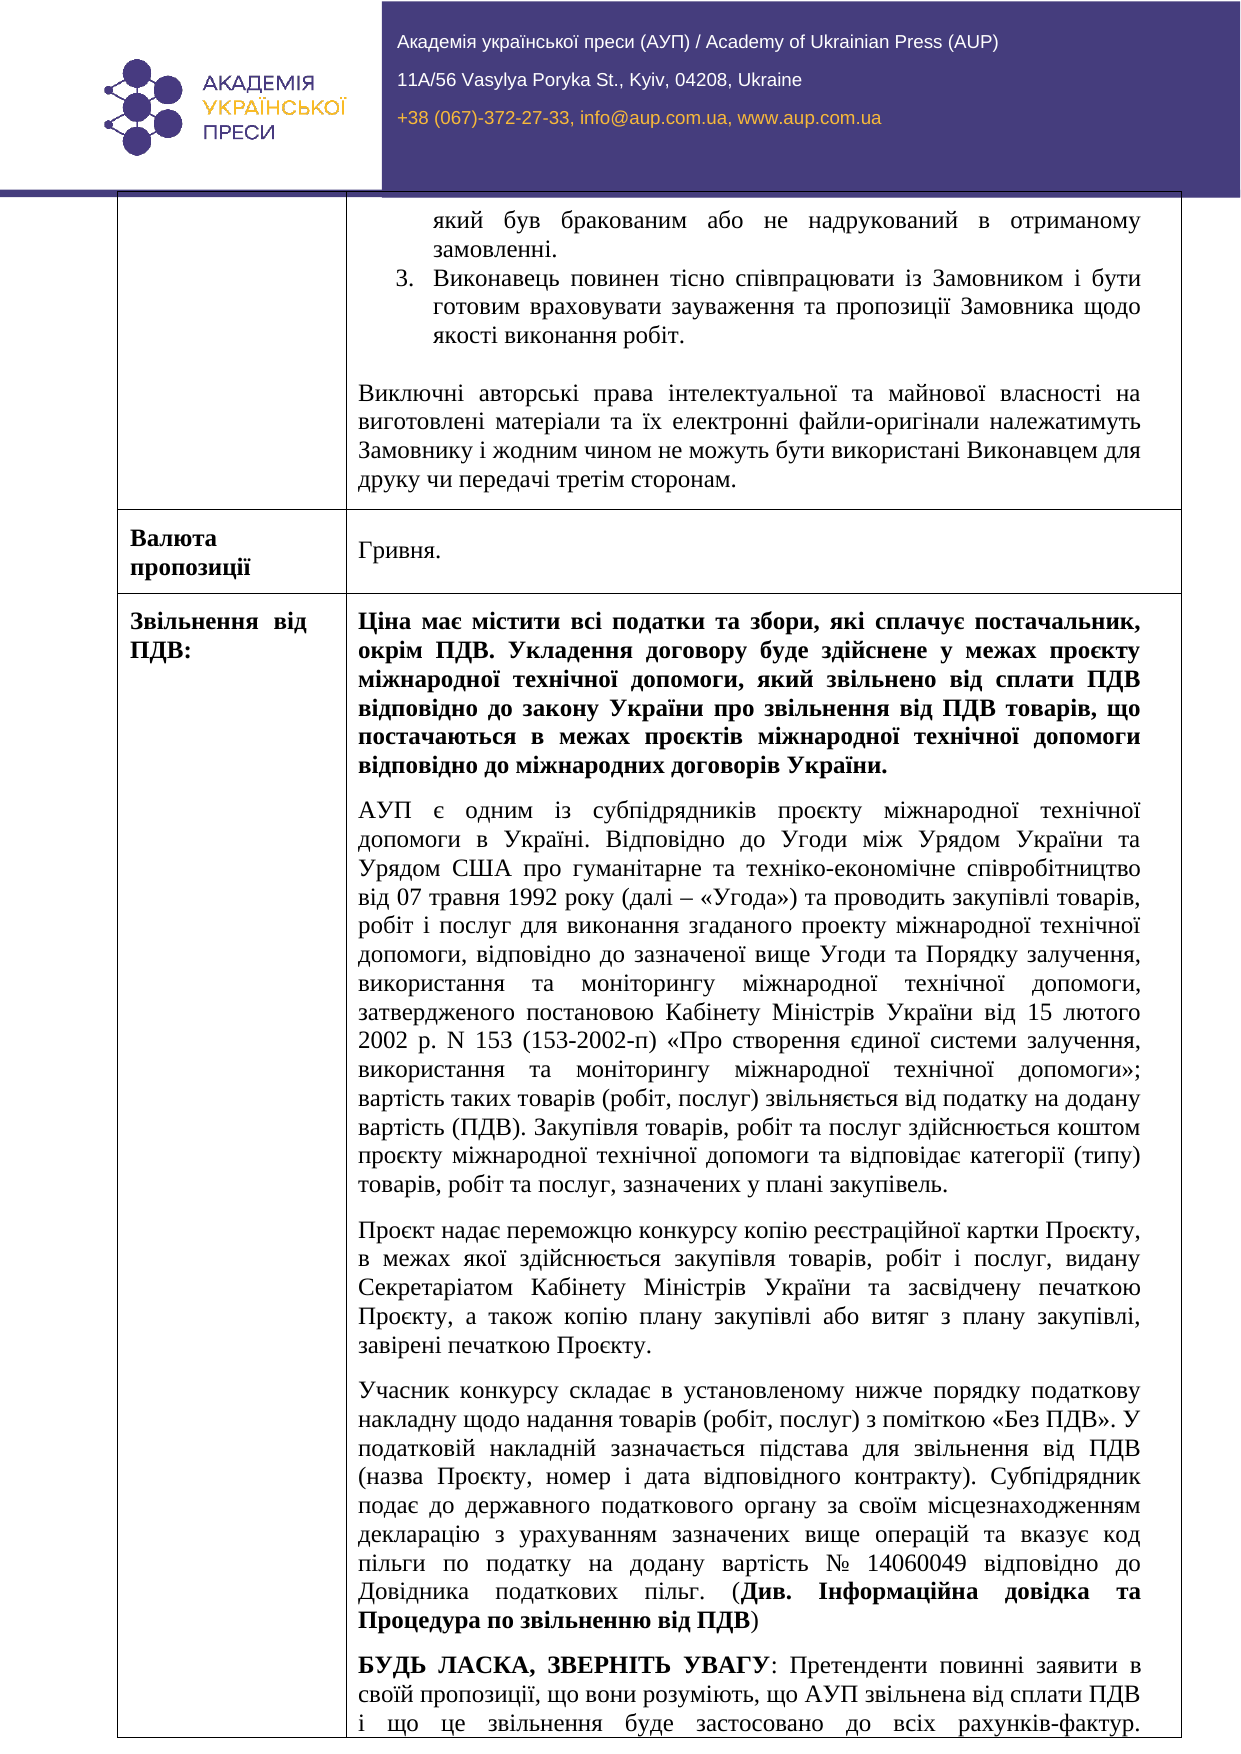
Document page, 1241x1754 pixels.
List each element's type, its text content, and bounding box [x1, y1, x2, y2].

picture [98, 47, 352, 167]
table_cell Перелік та опис очікуваних результатів [118, 192, 346, 509]
table_cell Валюта пропозиції [118, 510, 346, 593]
table_cell Звільнення від ПДВ: [118, 594, 346, 1737]
table_cell Гривня. [347, 510, 1181, 593]
